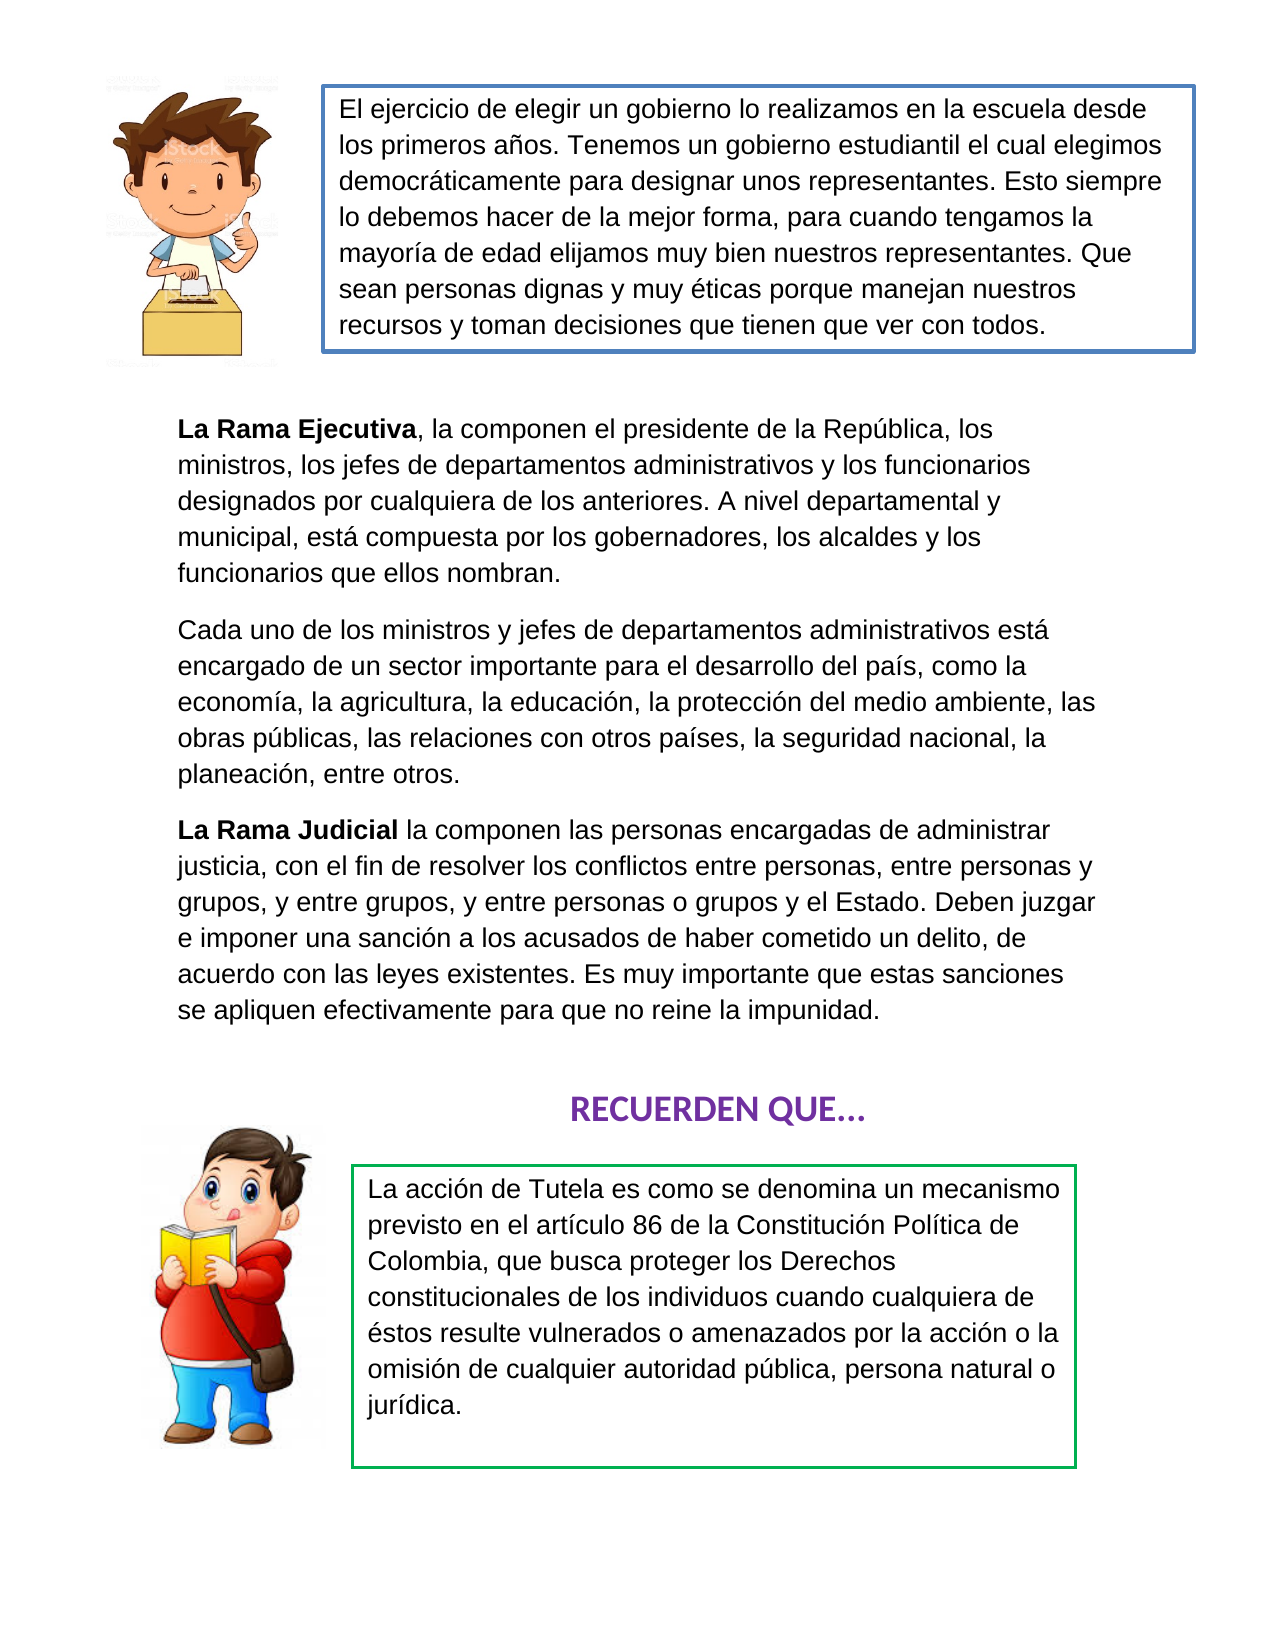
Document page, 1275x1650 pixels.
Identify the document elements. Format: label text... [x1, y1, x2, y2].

text La Rama Judicial la componen las personas encargadas de administrar justicia, con el fin de resolver los conflictos entre personas, entre personas y grupos, y entre grupos, y entre personas o grupos y el Estado. Deben juzgar e imponer una sanción a los acusados de haber cometido un delito, de acuerdo con las leyes existentes. Es muy importante que estas sanciones se apliquen efectivamente para que no reine la impunidad. [177, 814, 1098, 1025]
picture [140, 1125, 327, 1449]
picture [106, 76, 279, 367]
text La Rama Ejecutiva, la componen el presidente de la República, los ministros, los jefes de departamentos administrativos y los funcionarios designados por cualquiera de los anteriores. A nivel departamental y municipal, está compuesta por los gobernadores, los alcaldes y los funcionarios que ellos nombran. [177, 413, 1098, 588]
text Cada uno de los ministros y jefes de departamentos administrativos está encargado de un sector importante para el desarrollo del país, como la economía, la agricultura, la educación, la protección del medio ambiente, las obras públicas, las relaciones con otros países, la seguridad nacional, la planeación, entre otros. [177, 614, 1098, 789]
